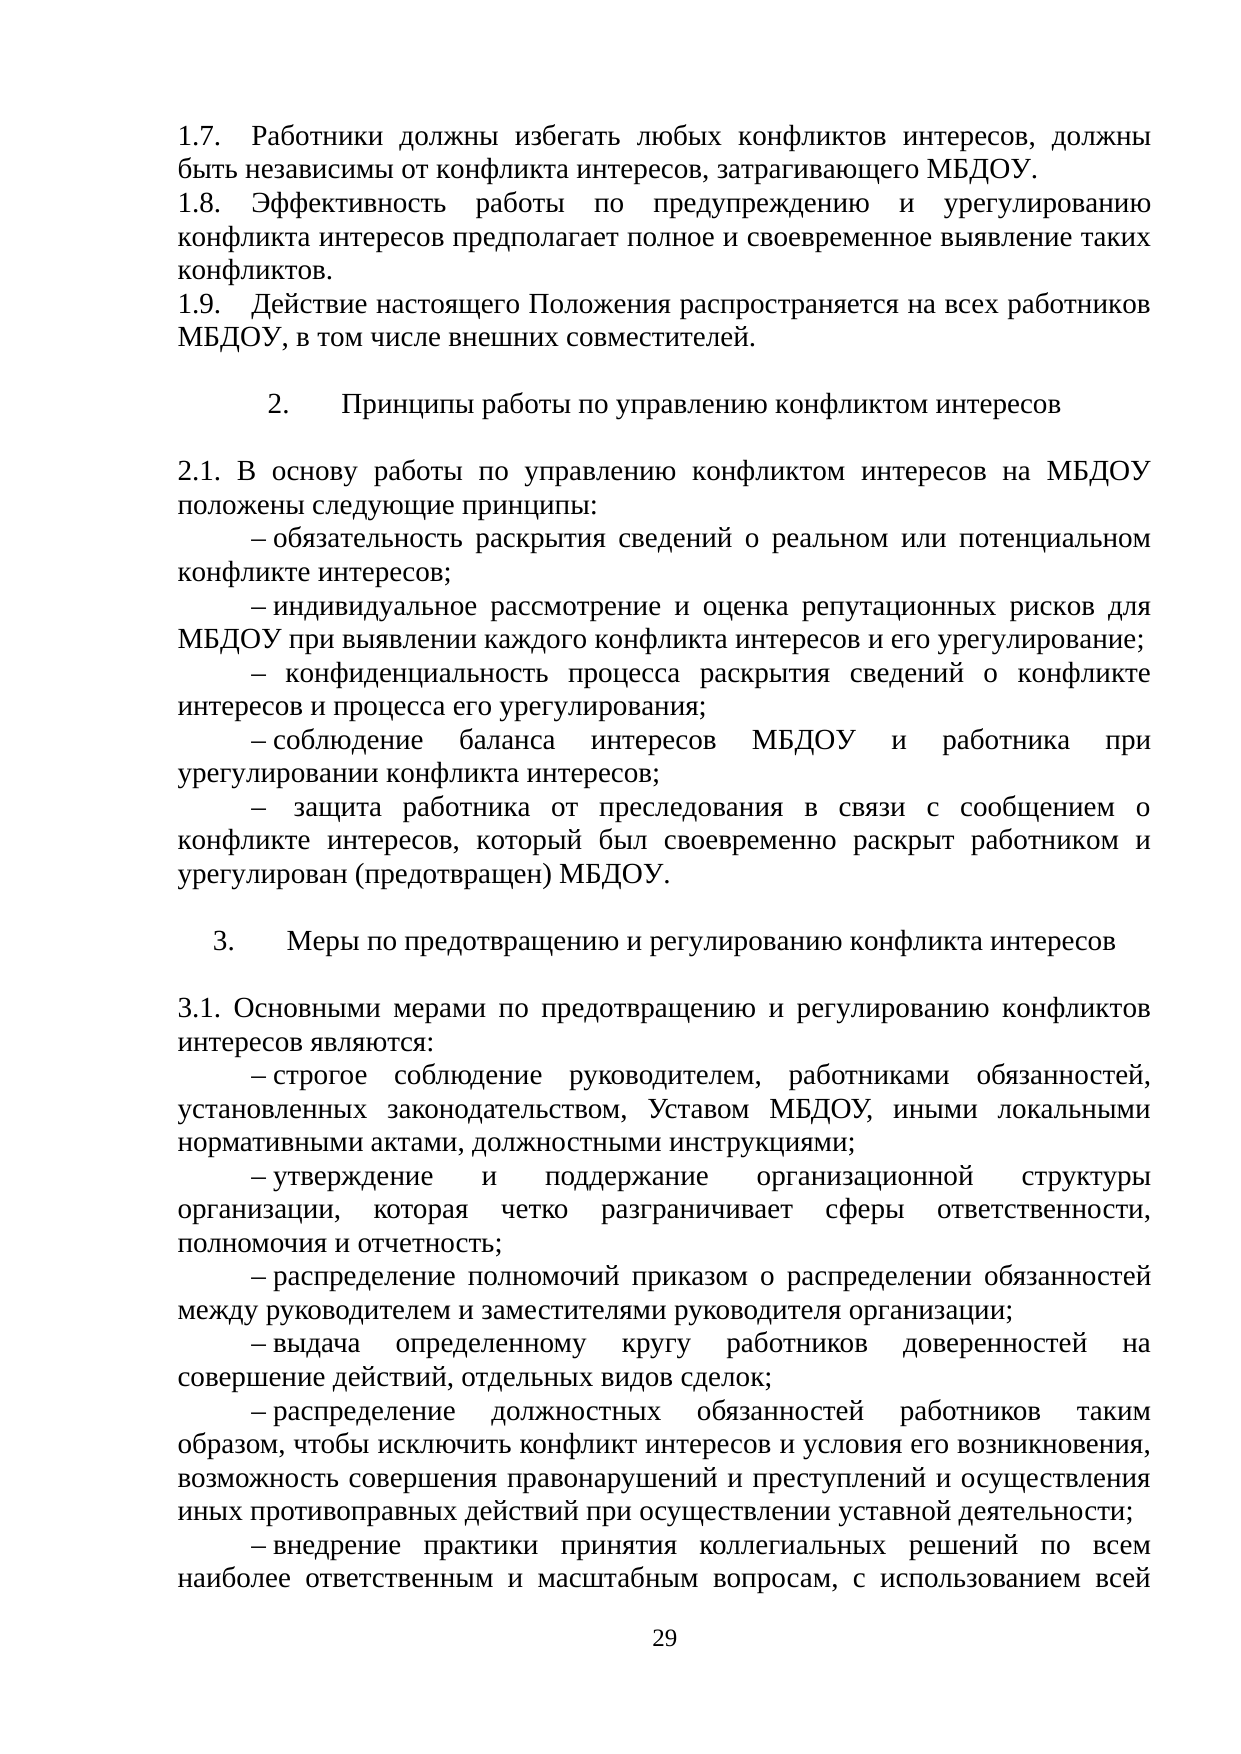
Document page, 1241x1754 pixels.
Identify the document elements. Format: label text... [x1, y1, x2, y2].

list Действие настоящего Положения распространяется на всех работников МБДОУ, в том числе внешних совместителей. [177, 286, 1152, 353]
list Принципы работы по управлению конфликтом интересов [177, 386, 1152, 420]
list Работники должны избегать любых конфликтов интересов, должны быть независимы от конфликта интересов, затрагивающего МБДОУ. [177, 118, 1152, 185]
text – распределение полномочий приказом о распределении обязанностей между руководителем и заместителями руководителя организации; [177, 1258, 1152, 1326]
list Эффективность работы по предупреждению и урегулированию конфликта интересов предполагает полное и своевременное выявление таких конфликтов. [177, 185, 1152, 286]
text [177, 1527, 1152, 1594]
text – соблюдение баланса интересов МБДОУ и работника при урегулировании конфликта интересов; [177, 722, 1152, 789]
text 2.1. В основу работы по управлению конфликтом интересов на МБДОУ положены следующие принципы: [177, 453, 1152, 521]
text – индивидуальное рассмотрение и оценка репутационных рисков для МБДОУ при выявлении каждого конфликта интересов и его урегулирование; [177, 588, 1152, 655]
text – защита работника от преследования в связи с сообщением о конфликте интересов, который был своевременно раскрыт работником и урегулирован (предотвращен) МБДОУ. [177, 789, 1152, 889]
text – утверждение и поддержание организационной структуры организации, которая четко разграничивает сферы ответственности, полномочия и отчетность; [177, 1158, 1152, 1258]
list Меры по предотвращению и регулированию конфликта интересов [177, 923, 1152, 957]
text – распределение должностных обязанностей работников таким образом, чтобы исключить конфликт интересов и условия его возникновения, возможность совершения правонарушений и преступлений и осуществления иных противоправных действий при осуществлении уставной деятельности; [177, 1393, 1152, 1527]
text – строгое соблюдение руководителем, работниками обязанностей, установленных законодательством, Уставом МБДОУ, иными локальными нормативными актами, должностными инструкциями; [177, 1057, 1152, 1158]
text – обязательность раскрытия сведений о реальном или потенциальном конфликте интересов; [177, 521, 1152, 588]
text 3.1. Основными мерами по предотвращению и регулированию конфликтов интересов являются: [177, 990, 1152, 1057]
text – конфиденциальность процесса раскрытия сведений о конфликте интересов и процесса его урегулирования; [177, 655, 1152, 722]
text – выдача определенному кругу работников доверенностей на совершение действий, отдельных видов сделок; [177, 1326, 1152, 1393]
